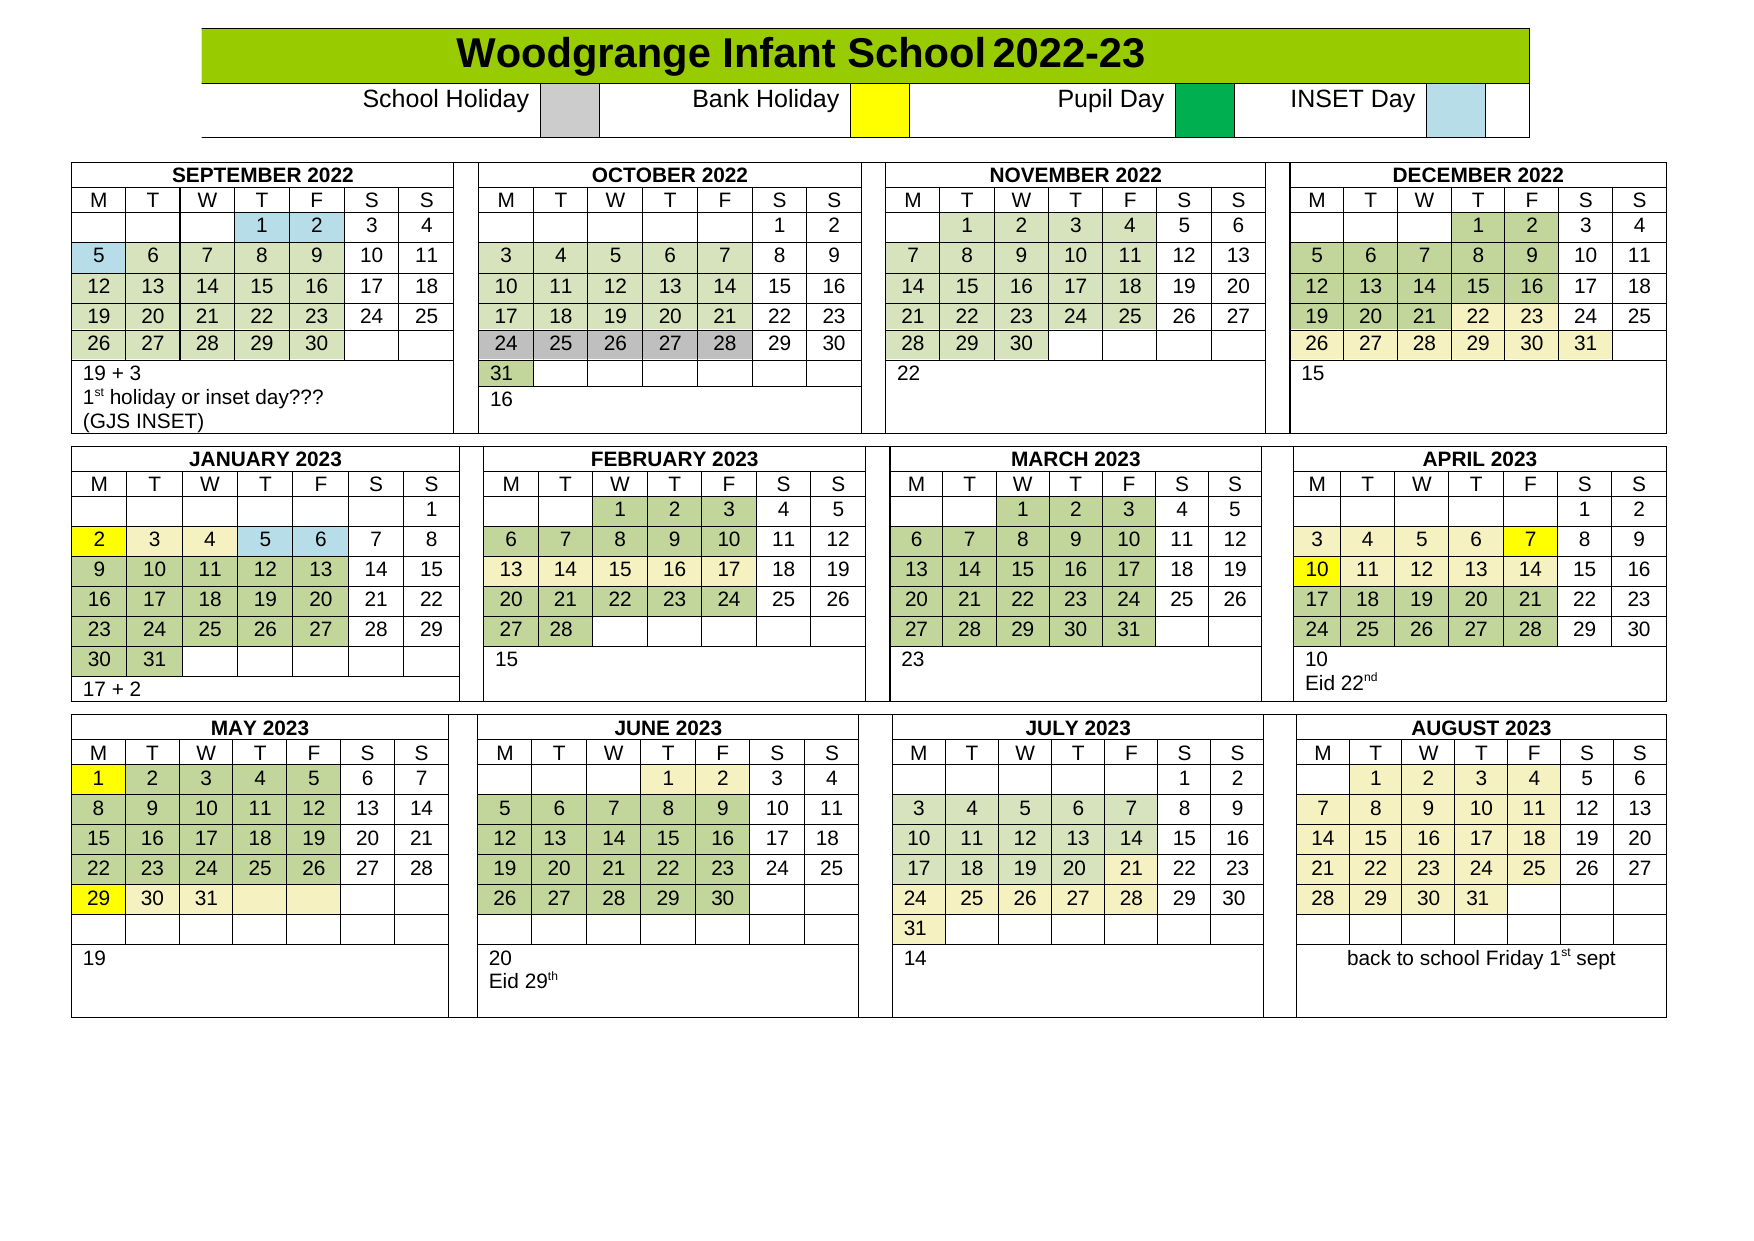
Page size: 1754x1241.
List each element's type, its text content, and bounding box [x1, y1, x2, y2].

table_cell 18 [805, 825, 858, 854]
table_cell [1052, 765, 1104, 794]
table_cell 11 [1156, 527, 1208, 556]
table_cell 31 [1559, 331, 1612, 359]
table_cell [238, 497, 292, 526]
table_cell [999, 915, 1051, 944]
table_cell [1049, 331, 1102, 359]
table_cell [395, 885, 448, 914]
table_cell 22 [997, 587, 1049, 616]
table_cell 10 [180, 795, 232, 824]
table_cell S [395, 740, 448, 764]
table_cell 18 [1103, 274, 1156, 303]
table_cell 12 [999, 825, 1051, 854]
table_cell 9 [807, 243, 861, 273]
table_cell F [1103, 188, 1156, 212]
table_cell 28 [886, 331, 939, 359]
table_cell 4 [757, 497, 810, 526]
table_cell [72, 497, 126, 526]
table_cell [180, 915, 232, 944]
table_cell 20 [293, 587, 348, 616]
table_cell 20 Eid 29th [478, 945, 858, 1017]
table_cell 3 [180, 765, 232, 794]
table_cell S [750, 740, 804, 764]
table_cell 1 [72, 765, 125, 794]
table_cell S [1558, 472, 1611, 496]
table_cell 29 [1452, 331, 1504, 359]
table_cell 29 [940, 331, 994, 359]
table_cell 29 [641, 885, 695, 914]
table_cell 26 [1395, 617, 1448, 646]
table_cell [1561, 915, 1613, 944]
table_cell [1613, 331, 1666, 359]
table_cell [1176, 84, 1234, 137]
table_cell 11 [1103, 243, 1156, 273]
table_cell [238, 647, 292, 676]
table_cell 9 [1402, 795, 1454, 824]
table_cell 11 [233, 795, 286, 824]
table_cell [698, 213, 752, 242]
table_cell 4 [1508, 765, 1560, 794]
table_cell 4 [946, 795, 998, 824]
table_cell T [1344, 188, 1397, 212]
table_cell 2 [72, 527, 126, 556]
table_cell 20 [1449, 587, 1503, 616]
table_cell 5 [1561, 765, 1613, 794]
table_cell 15 [72, 825, 125, 854]
table_cell [1455, 915, 1507, 944]
table_cell 20 [126, 304, 179, 329]
table_cell 2 [995, 213, 1048, 242]
table_cell F [1505, 188, 1558, 212]
table_header MARCH 2023 [891, 447, 1261, 471]
table_cell 9 [1612, 527, 1666, 556]
table_cell M [72, 740, 125, 764]
table_cell [999, 765, 1051, 794]
table_cell 14 [1504, 557, 1557, 586]
table_cell 15 [753, 274, 806, 303]
table_cell 27 [293, 617, 348, 646]
table_cell 12 [588, 274, 642, 303]
table_cell [1427, 84, 1485, 137]
table_cell [399, 331, 453, 359]
table_cell 21 [395, 825, 448, 854]
table_cell 7 [886, 243, 939, 273]
table_cell W [995, 188, 1048, 212]
table_cell 26 [1291, 331, 1343, 359]
table_cell 6 [484, 527, 538, 556]
table_cell 1 [1558, 497, 1611, 526]
table_cell 8 [235, 243, 289, 273]
table_cell [293, 647, 348, 676]
table_cell 28 [349, 617, 403, 646]
table_cell 5 [72, 243, 125, 273]
table_cell T [235, 188, 289, 212]
table_cell [750, 885, 804, 914]
table_cell W [997, 472, 1049, 496]
table_cell 3 [479, 243, 533, 273]
table_cell 21 [539, 587, 592, 616]
table_cell S [1157, 188, 1211, 212]
table_cell W [999, 740, 1051, 764]
table_cell [1297, 915, 1349, 944]
table_cell 12 [1561, 795, 1613, 824]
table_cell 10 [1455, 795, 1507, 824]
table_cell [1156, 617, 1208, 646]
table_cell T [127, 472, 182, 496]
table_cell [891, 497, 942, 526]
table_cell 23 [126, 855, 179, 884]
table_cell 16 [479, 387, 861, 432]
table_cell 28 [1504, 617, 1557, 646]
table_cell 27 [341, 855, 394, 884]
table_cell 27 [126, 331, 179, 359]
table_cell 5 [1157, 213, 1211, 242]
table_cell [532, 915, 586, 944]
table_cell 19 [588, 304, 642, 329]
table_cell [1052, 915, 1104, 944]
table_cell 1 [593, 497, 647, 526]
table_cell 6 [293, 527, 348, 556]
table_cell 8 [593, 527, 647, 556]
table_cell 14 [893, 945, 1263, 1017]
table_cell 9 [1211, 795, 1263, 824]
table_cell 15 [997, 557, 1049, 586]
table_cell 21 [349, 587, 403, 616]
table_cell [287, 885, 340, 914]
table_cell 21 [587, 855, 640, 884]
table_cell 25 [233, 855, 286, 884]
table_cell S [399, 188, 453, 212]
table_cell 18 [757, 557, 810, 586]
table_cell 19 [72, 945, 448, 1017]
table_header FEBRUARY 2023 [484, 447, 865, 471]
table_cell W [1398, 188, 1451, 212]
table_cell [534, 213, 587, 242]
table_cell S [1156, 472, 1208, 496]
table_cell 26 [999, 885, 1051, 914]
table_cell 29 [1350, 885, 1401, 914]
table_cell 24 [345, 304, 398, 329]
table_cell [1561, 885, 1613, 914]
table_cell 23 [1505, 304, 1558, 329]
table_cell [1158, 915, 1210, 944]
table_cell 25 [399, 304, 453, 329]
table_cell 28 [587, 885, 640, 914]
table_cell [404, 647, 459, 676]
table_cell F [702, 472, 756, 496]
table_cell S [349, 472, 403, 496]
table_cell 27 [891, 617, 942, 646]
table_cell S [1212, 188, 1265, 212]
table_cell 3 [1294, 527, 1340, 556]
table_cell 15 [1350, 825, 1401, 854]
table_cell 15 [235, 274, 289, 303]
table_cell 3 [345, 213, 398, 242]
table_cell 6 [1614, 765, 1666, 794]
table_cell 8 [1558, 527, 1611, 556]
table_cell T [1350, 740, 1401, 764]
table_header JANUARY 2023 [72, 447, 459, 471]
table_cell 24 [1294, 617, 1340, 646]
table_cell 31 [180, 885, 232, 914]
table_header APRIL 2023 [1294, 447, 1666, 471]
table_cell 24 [479, 331, 533, 359]
table_cell [541, 84, 599, 137]
table_cell F [696, 740, 749, 764]
table_cell 19 [1561, 825, 1613, 854]
table_cell 11 [805, 795, 858, 824]
table_cell 26 [72, 331, 125, 359]
table_cell 27 [1449, 617, 1503, 646]
table_cell [588, 213, 642, 242]
table_cell 21 [886, 304, 939, 329]
table_header [862, 163, 885, 432]
table_cell 5 [287, 765, 340, 794]
table_cell T [641, 740, 695, 764]
table_cell 23 [807, 304, 861, 329]
table_cell [1449, 497, 1503, 526]
table_cell 13 [643, 274, 697, 303]
table_header NOVEMBER 2022 [886, 163, 1265, 187]
table_cell 12 [811, 527, 865, 556]
table_cell 3 [1049, 213, 1102, 242]
table_cell 7 [698, 243, 752, 273]
table_cell 18 [183, 587, 237, 616]
table_cell [484, 497, 538, 526]
table_cell 17 + 2 [72, 677, 459, 701]
table_cell S [757, 472, 810, 496]
table_cell 2 [1211, 765, 1263, 794]
table_cell 20 [1344, 304, 1397, 329]
table_cell 11 [1341, 557, 1394, 586]
table_cell 30 [696, 885, 749, 914]
table_cell 26 [1157, 304, 1211, 329]
table_cell [1341, 497, 1394, 526]
table_cell S [805, 740, 858, 764]
table_cell 1 [1452, 213, 1504, 242]
table_cell 25 [946, 885, 998, 914]
table_cell 31 [479, 361, 533, 386]
table_cell 22 [404, 587, 459, 616]
table_cell [478, 915, 531, 944]
table_cell [811, 617, 865, 646]
table_cell 12 [1291, 274, 1343, 303]
table_cell 14 [1105, 825, 1157, 854]
table_cell [1508, 885, 1560, 914]
table_cell T [1452, 188, 1504, 212]
table_cell 21 [1398, 304, 1451, 329]
table_cell 20 [643, 304, 697, 329]
table_cell 20 [1052, 855, 1104, 884]
table_cell [183, 497, 237, 526]
table_cell 13 [1614, 795, 1666, 824]
table_cell 12 [287, 795, 340, 824]
table_cell 15 [593, 557, 647, 586]
table_cell 1 [641, 765, 695, 794]
table_cell 28 [1105, 885, 1157, 914]
table_cell [539, 497, 592, 526]
table_cell 31 [1455, 885, 1507, 914]
table_cell 30 [1505, 331, 1558, 359]
table_cell 20 [1614, 825, 1666, 854]
table_cell 8 [404, 527, 459, 556]
table_cell 31 [893, 915, 945, 944]
table_cell 12 [478, 825, 531, 854]
table_cell 23 [290, 304, 344, 329]
table_cell S [1559, 188, 1612, 212]
table_cell 15 [940, 274, 994, 303]
table_cell 26 [1209, 587, 1261, 616]
table_cell [233, 915, 286, 944]
table_cell 31 [1103, 617, 1155, 646]
table_cell [349, 647, 403, 676]
table_cell 22 [1452, 304, 1504, 329]
table_cell T [1049, 188, 1102, 212]
table_cell 21 [1105, 855, 1157, 884]
table_cell 13 [293, 557, 348, 586]
table_cell 8 [1350, 795, 1401, 824]
table_cell 4 [805, 765, 858, 794]
table_cell 18 [946, 855, 998, 884]
table_cell 30 [1402, 885, 1454, 914]
table_cell [126, 915, 179, 944]
table_cell 26 [238, 617, 292, 646]
table_cell 28 [1297, 885, 1349, 914]
table_cell 11 [1508, 795, 1560, 824]
table_cell T [233, 740, 286, 764]
table_cell [886, 213, 939, 242]
table_cell 14 [349, 557, 403, 586]
table_cell T [126, 188, 179, 212]
table_cell 18 [1613, 274, 1666, 303]
table_cell [1398, 213, 1451, 242]
table_cell T [238, 472, 292, 496]
table_cell 17 [1455, 825, 1507, 854]
table_cell [479, 213, 533, 242]
table_cell [532, 765, 586, 794]
table_cell M [1297, 740, 1349, 764]
table_cell [1297, 765, 1349, 794]
table_cell 28 [539, 617, 592, 646]
table_cell 25 [757, 587, 810, 616]
table_cell 23 [1211, 855, 1263, 884]
table_cell 26 [811, 587, 865, 616]
table_cell [1209, 617, 1261, 646]
table_cell 10 [1559, 243, 1612, 273]
table_cell 9 [995, 243, 1048, 273]
table_header AUGUST 2023 [1297, 715, 1666, 739]
table_cell 13 [126, 274, 179, 303]
table_cell [1103, 331, 1156, 359]
table_cell T [940, 188, 994, 212]
table_cell [641, 915, 695, 944]
table_cell 13 [484, 557, 538, 586]
table_cell 26 [287, 855, 340, 884]
table_cell 16 [126, 825, 179, 854]
table_cell 10 [127, 557, 182, 586]
table_cell 15 [1452, 274, 1504, 303]
table_cell S [1614, 740, 1666, 764]
table_cell 1 [235, 213, 289, 242]
table_cell 28 [181, 331, 234, 359]
table_cell 24 [1559, 304, 1612, 329]
table_cell 27 [1212, 304, 1265, 329]
table_cell 15 [1291, 361, 1666, 432]
table_cell [1291, 213, 1343, 242]
table_cell 22 [886, 361, 1265, 432]
table_cell 12 [1395, 557, 1448, 586]
table_cell [1157, 331, 1211, 359]
table_cell 5 [1291, 243, 1343, 273]
table_cell 24 [1103, 587, 1155, 616]
table_cell 11 [946, 825, 998, 854]
table_cell 19 [478, 855, 531, 884]
table_cell [1508, 915, 1560, 944]
table_cell INSET Day [1235, 84, 1426, 137]
table_cell 24 [1455, 855, 1507, 884]
table_cell [126, 213, 179, 242]
table_cell 22 [753, 304, 806, 329]
table_cell 20 [341, 825, 394, 854]
table_cell 12 [1157, 243, 1211, 273]
table_cell W [588, 188, 642, 212]
table_cell 19 + 3 1st holiday or inset day??? (GJS INSET) [72, 361, 453, 432]
table_cell 29 [753, 331, 806, 359]
table_cell 30 [1050, 617, 1102, 646]
table_cell 12 [238, 557, 292, 586]
table_header [449, 715, 477, 1017]
table_cell 4 [534, 243, 587, 273]
table_cell T [946, 740, 998, 764]
table_cell 11 [757, 527, 810, 556]
table_cell [750, 915, 804, 944]
table_cell [702, 617, 756, 646]
table_cell 25 [1341, 617, 1394, 646]
table_cell 16 [290, 274, 344, 303]
table_cell 6 [532, 795, 586, 824]
table_cell 30 [290, 331, 344, 359]
table_cell F [290, 188, 344, 212]
table_cell 29 [1558, 617, 1611, 646]
table_cell 5 [588, 243, 642, 273]
table_cell 9 [126, 795, 179, 824]
table_cell 11 [183, 557, 237, 586]
table_cell 7 [1105, 795, 1157, 824]
table_cell [807, 361, 861, 386]
table_cell 16 [648, 557, 701, 586]
table_cell 16 [1402, 825, 1454, 854]
table_cell 7 [1297, 795, 1349, 824]
table_cell 19 [238, 587, 292, 616]
table_cell [1614, 885, 1666, 914]
table_cell 23 [995, 304, 1048, 329]
table_cell 2 [648, 497, 701, 526]
table_cell 6 [341, 765, 394, 794]
table_cell S [1613, 188, 1666, 212]
table_cell 25 [1508, 855, 1560, 884]
table_cell 10 [1049, 243, 1102, 273]
table_cell 4 [1156, 497, 1208, 526]
table_header [859, 715, 892, 1017]
table_cell [1105, 765, 1157, 794]
table_cell S [811, 472, 865, 496]
table_cell 6 [891, 527, 942, 556]
table_cell Pupil Day [910, 84, 1175, 137]
table_cell 24 [180, 855, 232, 884]
table_cell 2 [1612, 497, 1666, 526]
table_cell 27 [1344, 331, 1397, 359]
table_cell 16 [1612, 557, 1666, 586]
table_cell S [753, 188, 806, 212]
table_cell 15 [641, 825, 695, 854]
table_cell W [180, 740, 232, 764]
table_cell [534, 361, 587, 386]
table_cell 21 [1297, 855, 1349, 884]
table_cell 18 [399, 274, 453, 303]
table_cell 30 [807, 331, 861, 359]
table_cell [72, 915, 125, 944]
table_cell 3 [702, 497, 756, 526]
table_cell S [1561, 740, 1613, 764]
table_cell 11 [534, 274, 587, 303]
table_cell 15 [404, 557, 459, 586]
table_cell 25 [1156, 587, 1208, 616]
table_header SEPTEMBER 2022 [72, 163, 453, 187]
table_cell 29 [72, 885, 125, 914]
table_cell [805, 915, 858, 944]
table_cell M [1291, 188, 1343, 212]
table_cell 8 [997, 527, 1049, 556]
table_header [1262, 447, 1293, 701]
table_cell 11 [399, 243, 453, 273]
table_cell 28 [1398, 331, 1451, 359]
table_cell 17 [1559, 274, 1612, 303]
table_cell [893, 765, 945, 794]
table_cell [648, 617, 701, 646]
table_cell 17 [479, 304, 533, 329]
table_cell W [1395, 472, 1448, 496]
table_cell 10 [750, 795, 804, 824]
table_cell 14 [698, 274, 752, 303]
table_cell M [1294, 472, 1340, 496]
table_cell 17 [345, 274, 398, 303]
table_cell 27 [532, 885, 586, 914]
table_cell 17 [893, 855, 945, 884]
table_cell 14 [886, 274, 939, 303]
table_cell 13 [891, 557, 942, 586]
table_cell 4 [183, 527, 237, 556]
table_header [866, 447, 889, 701]
table_cell 6 [643, 243, 697, 273]
table_cell 2 [1050, 497, 1102, 526]
table_cell 10 [479, 274, 533, 303]
table_header [1264, 715, 1296, 1017]
table_cell 15 [1158, 825, 1210, 854]
table_cell 3 [1559, 213, 1612, 242]
table_cell 20 [532, 855, 586, 884]
table_cell T [648, 472, 701, 496]
table_cell 6 [1052, 795, 1104, 824]
table_cell 31 [127, 647, 182, 676]
table_header OCTOBER 2022 [479, 163, 861, 187]
table_cell 30 [1211, 885, 1263, 914]
table_cell 16 [1505, 274, 1558, 303]
table_cell 7 [395, 765, 448, 794]
table_cell 16 [696, 825, 749, 854]
table_cell [698, 361, 752, 386]
table_cell S [345, 188, 398, 212]
table_cell 22 [593, 587, 647, 616]
table_cell 30 [995, 331, 1048, 359]
table_cell M [893, 740, 945, 764]
table_header [1266, 163, 1289, 432]
table_cell M [479, 188, 533, 212]
table_cell 23 [72, 617, 126, 646]
table_cell 12 [1209, 527, 1261, 556]
table_cell 1 [404, 497, 459, 526]
table_cell 3 [750, 765, 804, 794]
table_cell [293, 497, 348, 526]
table_cell 19 [287, 825, 340, 854]
table_cell 4 [233, 765, 286, 794]
table_cell 30 [72, 647, 126, 676]
table_cell 30 [126, 885, 179, 914]
table_cell 23 [1050, 587, 1102, 616]
table_cell 15 [1558, 557, 1611, 586]
table_cell 7 [587, 795, 640, 824]
table_cell 30 [1612, 617, 1666, 646]
table_cell T [1449, 472, 1503, 496]
table_cell 13 [1212, 243, 1265, 273]
table_cell 25 [1613, 304, 1666, 329]
table_cell F [293, 472, 348, 496]
table_header JULY 2023 [893, 715, 1263, 739]
table_cell 14 [539, 557, 592, 586]
table_cell Bank Holiday [600, 84, 850, 137]
table_cell 6 [1212, 213, 1265, 242]
table_cell [587, 915, 640, 944]
table_cell 8 [641, 795, 695, 824]
table_cell [696, 915, 749, 944]
table_cell 6 [126, 243, 179, 273]
table_cell F [1508, 740, 1560, 764]
table_cell T [1050, 472, 1102, 496]
table_cell 21 [698, 304, 752, 329]
table_cell 9 [290, 243, 344, 273]
table_cell 24 [127, 617, 182, 646]
table_cell F [1504, 472, 1557, 496]
table_cell 2 [807, 213, 861, 242]
table_cell 1 [1350, 765, 1401, 794]
table_cell 6 [1344, 243, 1397, 273]
table_cell 23 [648, 587, 701, 616]
table_cell 14 [943, 557, 996, 586]
table_cell [946, 915, 998, 944]
table_cell W [183, 472, 237, 496]
table_cell F [1103, 472, 1155, 496]
table_cell 22 [1350, 855, 1401, 884]
table_cell [345, 331, 398, 359]
table_cell [127, 497, 182, 526]
table_cell 7 [349, 527, 403, 556]
table_cell 8 [753, 243, 806, 273]
table_cell 4 [1613, 213, 1666, 242]
table_cell 25 [1103, 304, 1156, 329]
table_cell 17 [1049, 274, 1102, 303]
table_cell [757, 617, 810, 646]
table_cell [587, 765, 640, 794]
table_cell 14 [587, 825, 640, 854]
table_cell 27 [1052, 885, 1104, 914]
table_cell T [539, 472, 592, 496]
table_cell back to school Friday 1st sept [1297, 945, 1666, 1017]
table_cell 16 [1211, 825, 1263, 854]
table_cell [1105, 915, 1157, 944]
table_cell W [587, 740, 640, 764]
table_cell 17 [750, 825, 804, 854]
table_header JUNE 2023 [478, 715, 858, 739]
table_cell 27 [1614, 855, 1666, 884]
table_cell S [807, 188, 861, 212]
table_cell M [478, 740, 531, 764]
table_cell 24 [1049, 304, 1102, 329]
table_cell M [886, 188, 939, 212]
table_cell 29 [235, 331, 289, 359]
table_cell 23 [1402, 855, 1454, 884]
table_cell [287, 915, 340, 944]
table_cell 18 [1341, 587, 1394, 616]
table_cell 10 Eid 22nd [1294, 647, 1666, 701]
table_header [454, 163, 478, 432]
table_cell 22 [235, 304, 289, 329]
table_cell 29 [404, 617, 459, 646]
table_header MAY 2023 [72, 715, 448, 739]
table_cell 10 [893, 825, 945, 854]
table_cell 3 [1455, 765, 1507, 794]
table_cell S [404, 472, 459, 496]
table_cell 1 [753, 213, 806, 242]
table_cell [851, 84, 909, 137]
table_cell 28 [698, 331, 752, 359]
table_cell 4 [1103, 213, 1156, 242]
table_cell 24 [702, 587, 756, 616]
table_cell F [1105, 740, 1157, 764]
table_cell 4 [1341, 527, 1394, 556]
table_cell 20 [891, 587, 942, 616]
table_cell 23 [696, 855, 749, 884]
table_cell 17 [180, 825, 232, 854]
table_cell 10 [702, 527, 756, 556]
table_cell [1294, 497, 1340, 526]
table_cell 5 [238, 527, 292, 556]
table_cell 10 [345, 243, 398, 273]
table_cell 22 [1158, 855, 1210, 884]
table_cell [1402, 915, 1454, 944]
table_cell 17 [702, 557, 756, 586]
table_cell 17 [1294, 587, 1340, 616]
table_cell 7 [181, 243, 234, 273]
table_cell [181, 213, 234, 242]
table_cell [341, 885, 394, 914]
table_cell [946, 765, 998, 794]
table_cell [233, 885, 286, 914]
table_cell 8 [72, 795, 125, 824]
table_header [460, 447, 483, 701]
table_cell [593, 617, 647, 646]
table_cell [943, 497, 996, 526]
table_cell T [1341, 472, 1394, 496]
table_cell 11 [1613, 243, 1666, 273]
table_cell 16 [1050, 557, 1102, 586]
table_cell 9 [648, 527, 701, 556]
table_cell 13 [1052, 825, 1104, 854]
table_cell W [181, 188, 234, 212]
table_cell 2 [1505, 213, 1558, 242]
table_cell 19 [72, 304, 125, 329]
table_cell 7 [1398, 243, 1451, 273]
table_cell S [1612, 472, 1666, 496]
table_cell [1211, 915, 1263, 944]
table_cell 5 [478, 795, 531, 824]
table_cell 21 [1504, 587, 1557, 616]
table_cell 14 [395, 795, 448, 824]
table_cell [588, 361, 642, 386]
table_cell 25 [534, 331, 587, 359]
table_cell 19 [811, 557, 865, 586]
table_cell 16 [995, 274, 1048, 303]
table_cell S [1158, 740, 1210, 764]
table_cell M [891, 472, 942, 496]
table_cell 18 [233, 825, 286, 854]
table_cell [341, 915, 394, 944]
table_cell 22 [72, 855, 125, 884]
table_cell [1504, 497, 1557, 526]
table_cell 2 [696, 765, 749, 794]
table_header Woodgrange Infant School 2022-23 [202, 29, 1529, 83]
table_cell 13 [532, 825, 586, 854]
table_cell 26 [478, 885, 531, 914]
table_cell [1486, 84, 1529, 137]
table_cell 28 [943, 617, 996, 646]
table_cell 15 [484, 647, 865, 701]
table_cell 19 [1291, 304, 1343, 329]
table_cell 2 [126, 765, 179, 794]
table_cell T [534, 188, 587, 212]
table_cell 7 [539, 527, 592, 556]
table_cell T [943, 472, 996, 496]
table_cell 19 [1395, 587, 1448, 616]
table_cell 5 [1209, 497, 1261, 526]
table_cell 18 [1156, 557, 1208, 586]
table_cell 29 [997, 617, 1049, 646]
table_cell T [643, 188, 697, 212]
table_cell 17 [127, 587, 182, 616]
table_cell 9 [696, 795, 749, 824]
table_cell S [1211, 740, 1263, 764]
table_cell [349, 497, 403, 526]
table_cell 1 [940, 213, 994, 242]
table_cell 14 [181, 274, 234, 303]
table_cell 24 [750, 855, 804, 884]
table_cell T [126, 740, 179, 764]
table_cell 7 [1504, 527, 1557, 556]
table_cell School Holiday [202, 84, 540, 137]
table_cell 21 [943, 587, 996, 616]
table_cell 24 [893, 885, 945, 914]
table_cell [1212, 331, 1265, 359]
table_cell 9 [1505, 243, 1558, 273]
table_cell W [1402, 740, 1454, 764]
table_cell [478, 765, 531, 794]
table_cell 19 [1157, 274, 1211, 303]
table_cell 26 [588, 331, 642, 359]
table_cell 22 [940, 304, 994, 329]
table_cell S [1209, 472, 1261, 496]
table_cell 20 [484, 587, 538, 616]
table_cell 9 [72, 557, 126, 586]
table_cell 22 [1558, 587, 1611, 616]
table_cell M [484, 472, 538, 496]
table_cell [643, 213, 697, 242]
table_cell 25 [183, 617, 237, 646]
table_cell [72, 213, 125, 242]
table_cell 18 [1508, 825, 1560, 854]
table_cell [805, 885, 858, 914]
table_cell [1344, 213, 1397, 242]
table_cell S [341, 740, 394, 764]
table_cell 13 [1344, 274, 1397, 303]
table_cell 8 [1452, 243, 1504, 273]
table_cell 14 [1398, 274, 1451, 303]
table_cell 2 [290, 213, 344, 242]
table_cell F [698, 188, 752, 212]
table_cell [753, 361, 806, 386]
table_cell 26 [1561, 855, 1613, 884]
table_cell 5 [999, 795, 1051, 824]
table_cell 9 [1050, 527, 1102, 556]
table_cell 1 [1158, 765, 1210, 794]
table_cell [1350, 915, 1401, 944]
table_cell 27 [643, 331, 697, 359]
table_cell 3 [127, 527, 182, 556]
table_cell [1614, 915, 1666, 944]
table_cell 10 [1103, 527, 1155, 556]
table_cell 10 [1294, 557, 1340, 586]
table_cell [183, 647, 237, 676]
table_cell 28 [395, 855, 448, 884]
table_cell 8 [940, 243, 994, 273]
table_cell 18 [534, 304, 587, 329]
table_cell 5 [811, 497, 865, 526]
table_cell 19 [1209, 557, 1261, 586]
table_cell T [1052, 740, 1104, 764]
table_cell F [287, 740, 340, 764]
table_cell 13 [1449, 557, 1503, 586]
table_cell 5 [1395, 527, 1448, 556]
table_cell 22 [641, 855, 695, 884]
table_cell 17 [1103, 557, 1155, 586]
table_cell 27 [484, 617, 538, 646]
table_cell [395, 915, 448, 944]
table_cell M [72, 472, 126, 496]
table_cell 4 [399, 213, 453, 242]
table_cell 14 [1297, 825, 1349, 854]
table_cell 25 [805, 855, 858, 884]
table_cell T [532, 740, 586, 764]
table_header DECEMBER 2022 [1291, 163, 1666, 187]
table_cell 2 [1402, 765, 1454, 794]
table_cell 3 [1103, 497, 1155, 526]
table_cell 1 [997, 497, 1049, 526]
table_cell 23 [1612, 587, 1666, 616]
table_cell 3 [893, 795, 945, 824]
table_cell [643, 361, 697, 386]
table_cell 7 [943, 527, 996, 556]
table_cell 16 [72, 587, 126, 616]
table_cell 6 [1449, 527, 1503, 556]
table_cell 23 [891, 647, 1261, 701]
table_cell M [72, 188, 125, 212]
table_cell 21 [181, 304, 234, 329]
table_cell 8 [1158, 795, 1210, 824]
table_cell W [593, 472, 647, 496]
table_cell 16 [807, 274, 861, 303]
table_cell 13 [341, 795, 394, 824]
table_cell T [1455, 740, 1507, 764]
table_cell 19 [999, 855, 1051, 884]
table_cell 20 [1212, 274, 1265, 303]
table_cell 29 [1158, 885, 1210, 914]
table_cell [1395, 497, 1448, 526]
table_cell 12 [72, 274, 125, 303]
